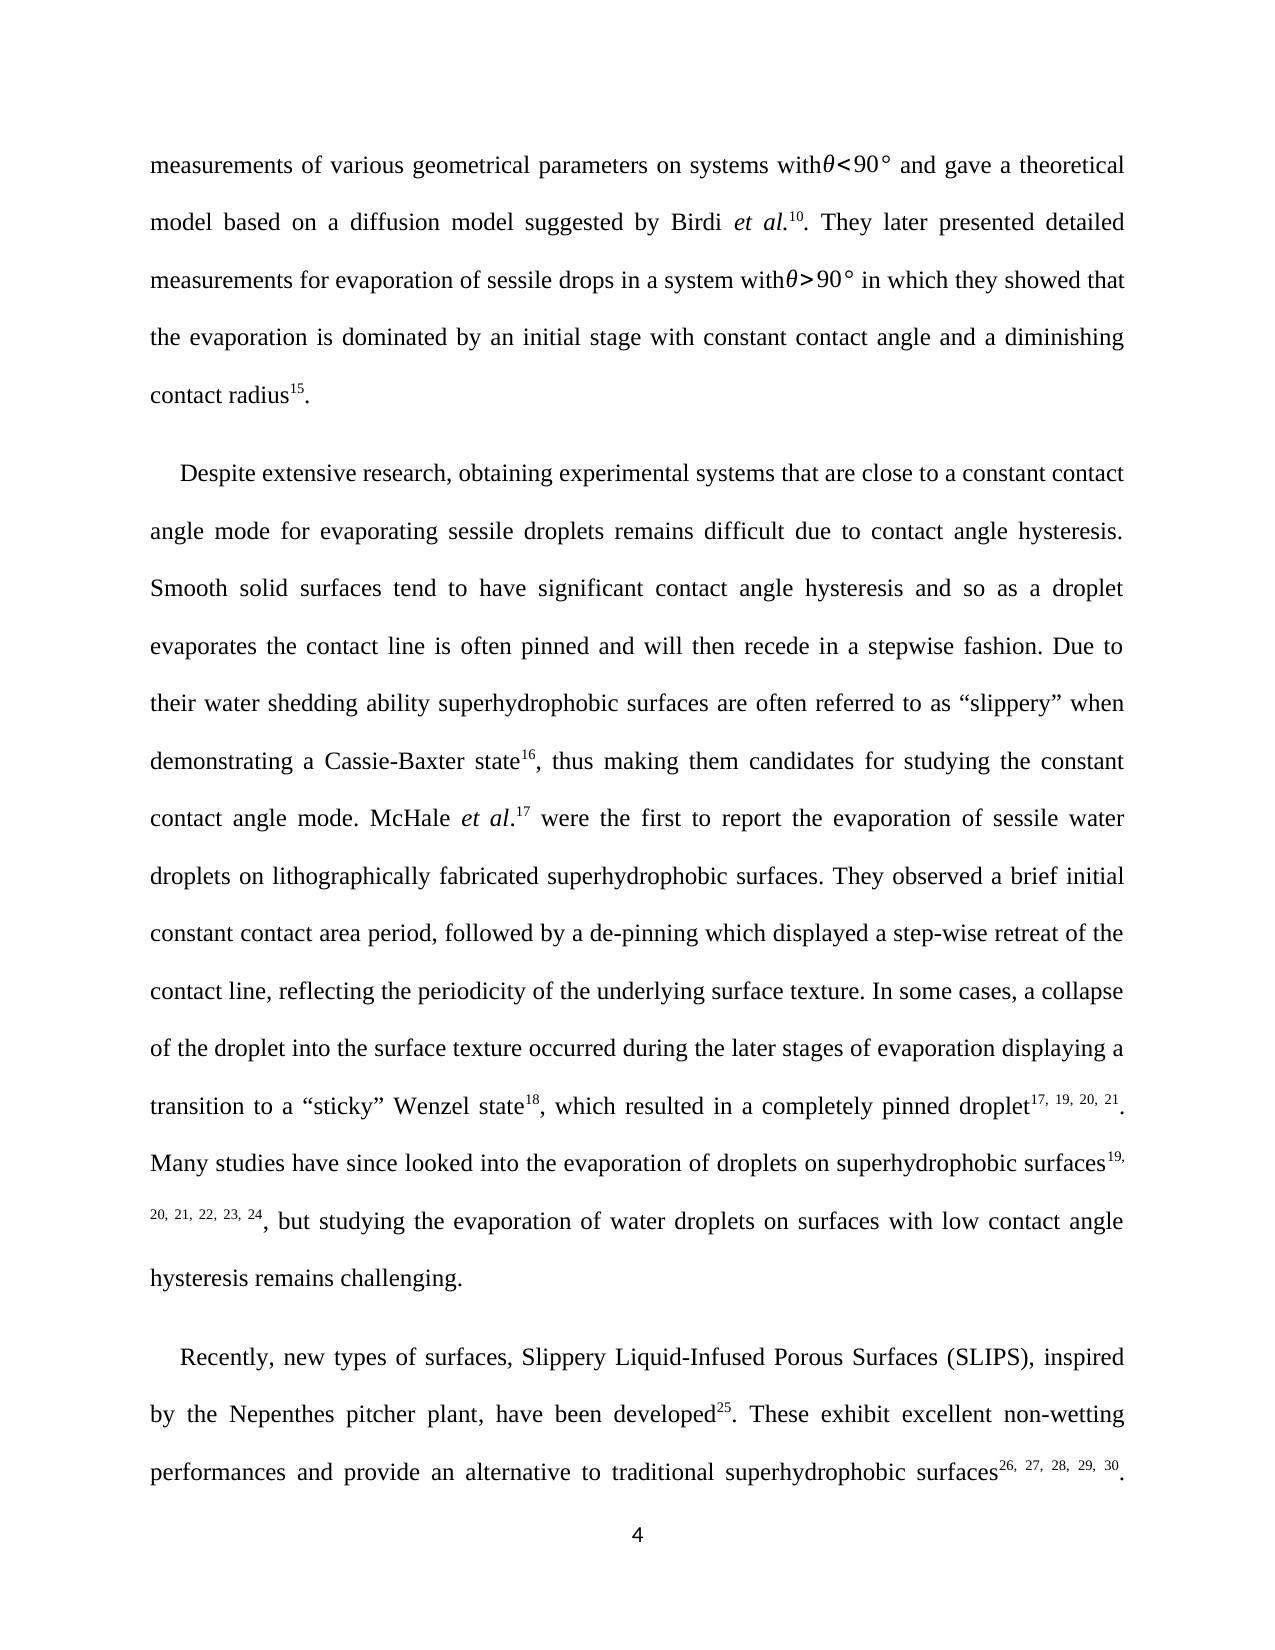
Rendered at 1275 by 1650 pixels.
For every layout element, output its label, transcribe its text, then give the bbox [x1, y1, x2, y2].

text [150, 1342, 1125, 1485]
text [150, 150, 1125, 409]
text Despite extensive research, obtaining experimental systems that are close to a constant contact angle mode for evaporating sessile droplets remains difficult due to contact angle hysteresis. Smooth solid surfaces tend to have significant contact angle hysteresis and so as a droplet evaporates the contact line is often pinned and will then recede in a stepwise fashion. Due to their water shedding ability superhydrophobic surfaces are often referred to as “slippery” when demonstrating a Cassie-Baxter state16, thus making them candidates for studying the constant contact angle mode. McHale et al.17 were the first to report the evaporation of sessile water droplets on lithographically fabricated superhydrophobic surfaces. They observed a brief initial constant contact area period, followed by a de-pinning which displayed a step-wise retreat of the contact line, reflecting the periodicity of the underlying surface texture. In some cases, a collapse of the droplet into the surface texture occurred during the later stages of evaporation displaying a transition to a “sticky” Wenzel state18, which resulted in a completely pinned droplet17, 19, 20, 21. Many studies have since looked into the evaporation of droplets on superhydrophobic surfaces19, 20, 21, 22, 23, 24, but studying the evaporation of water droplets on surfaces with low contact angle hysteresis remains challenging. [150, 458, 1125, 1292]
